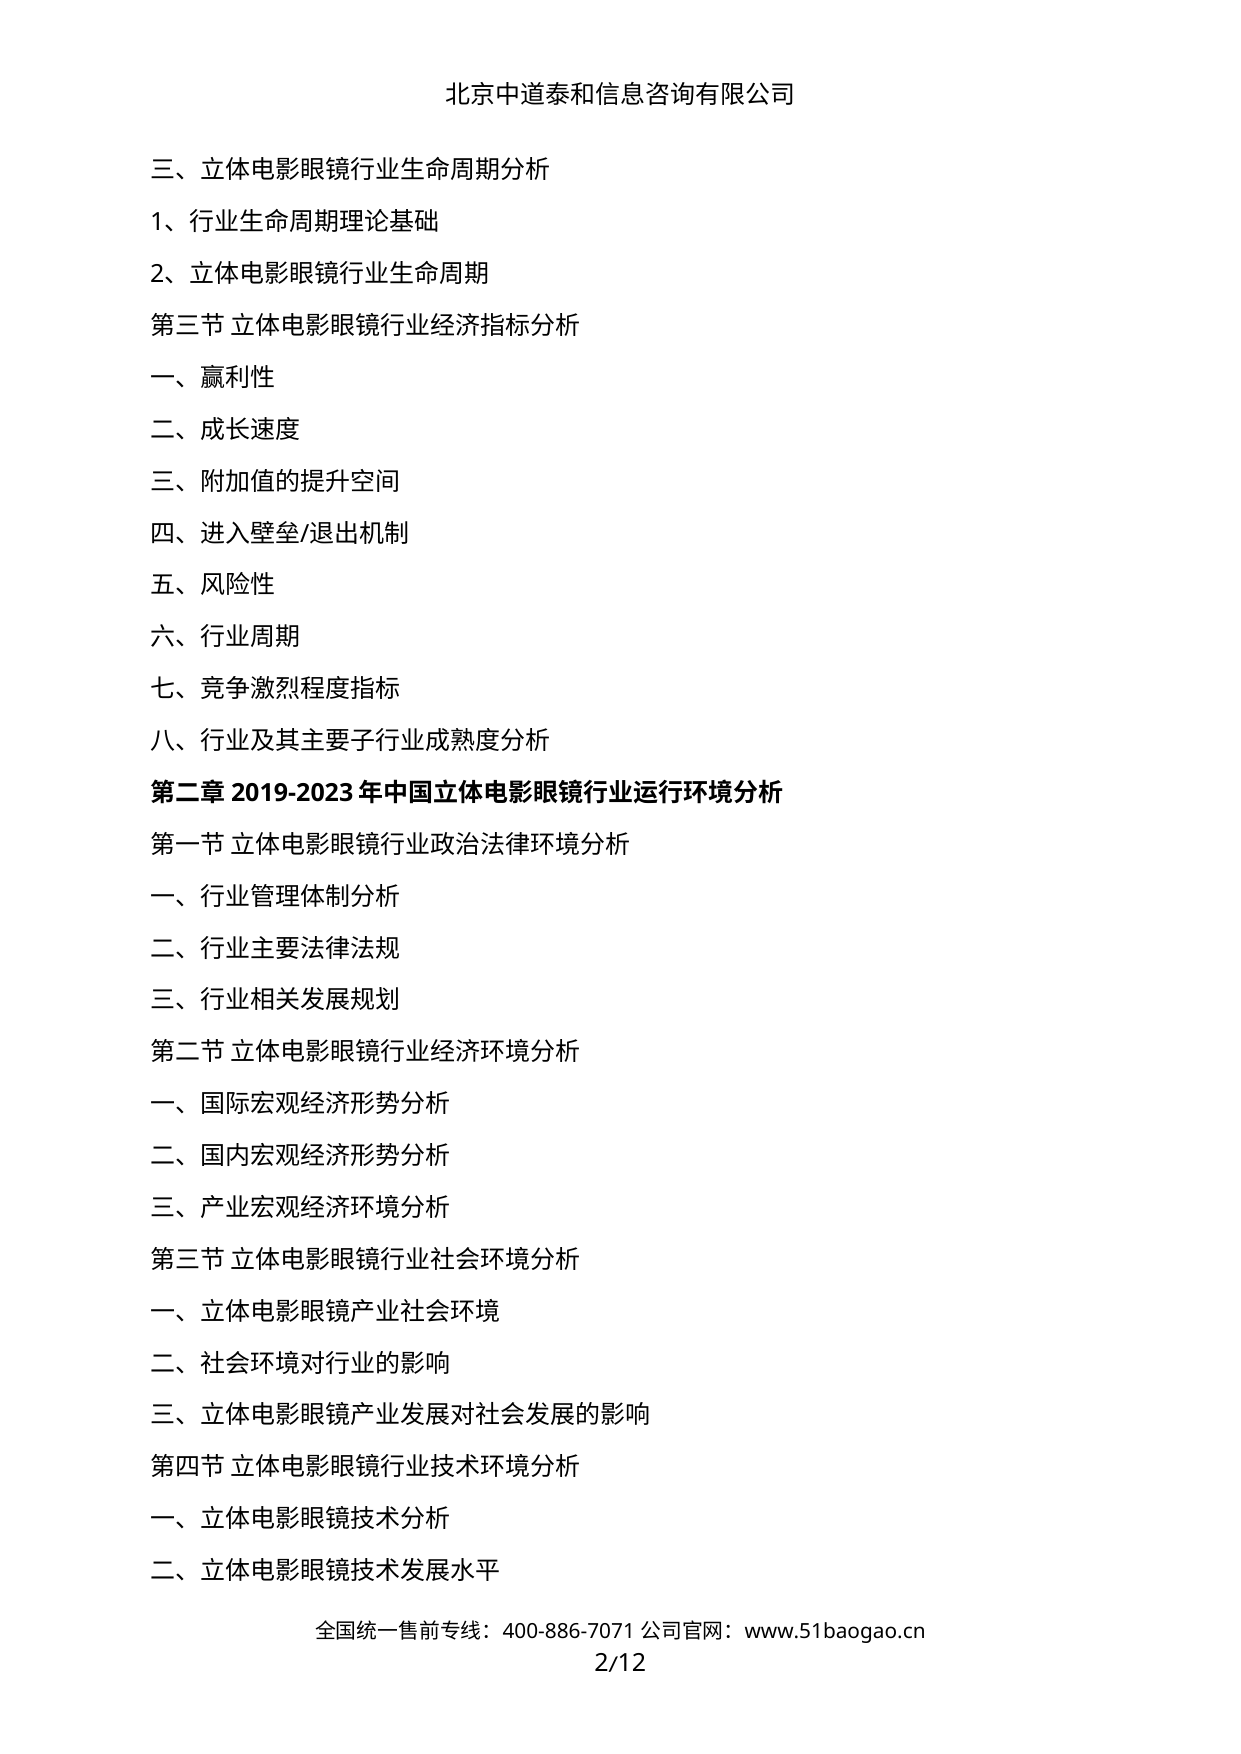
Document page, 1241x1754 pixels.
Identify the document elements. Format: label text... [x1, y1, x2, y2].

text 第一节 立体电影眼镜行业政治法律环境分析 [150, 824, 1090, 861]
text 二、行业主要法律法规 [150, 928, 1090, 964]
text 1、行业生命周期理论基础 [150, 202, 1090, 238]
text 五、风险性 [150, 565, 1090, 601]
text 二、国内宏观经济形势分析 [150, 1136, 1090, 1172]
text 第三节 立体电影眼镜行业经济指标分析 [150, 306, 1090, 342]
text 二、社会环境对行业的影响 [150, 1343, 1090, 1379]
text 一、赢利性 [150, 357, 1090, 394]
text 一、国际宏观经济形势分析 [150, 1084, 1090, 1120]
text 第四节 立体电影眼镜行业技术环境分析 [150, 1447, 1090, 1483]
text 一、立体电影眼镜技术分析 [150, 1499, 1090, 1535]
text 二、成长速度 [150, 409, 1090, 446]
text 三、附加值的提升空间 [150, 461, 1090, 497]
text 第二节 立体电影眼镜行业经济环境分析 [150, 1032, 1090, 1068]
text 三、行业相关发展规划 [150, 980, 1090, 1016]
text 第三节 立体电影眼镜行业社会环境分析 [150, 1239, 1090, 1276]
text 四、进入壁垒/退出机制 [150, 513, 1090, 549]
text 七、竞争激烈程度指标 [150, 669, 1090, 705]
text 三、产业宏观经济环境分析 [150, 1187, 1090, 1224]
text 2、立体电影眼镜行业生命周期 [150, 254, 1090, 290]
text 第二章 2019-2023年中国立体电影眼镜行业运行环境分析 [150, 772, 1090, 809]
text 一、立体电影眼镜产业社会环境 [150, 1291, 1090, 1327]
text 一、行业管理体制分析 [150, 876, 1090, 912]
text 二、立体电影眼镜技术发展水平 [150, 1551, 1090, 1587]
text 三、立体电影眼镜行业生命周期分析 [150, 150, 1090, 186]
text 六、行业周期 [150, 617, 1090, 653]
text 八、行业及其主要子行业成熟度分析 [150, 721, 1090, 757]
text 三、立体电影眼镜产业发展对社会发展的影响 [150, 1395, 1090, 1431]
